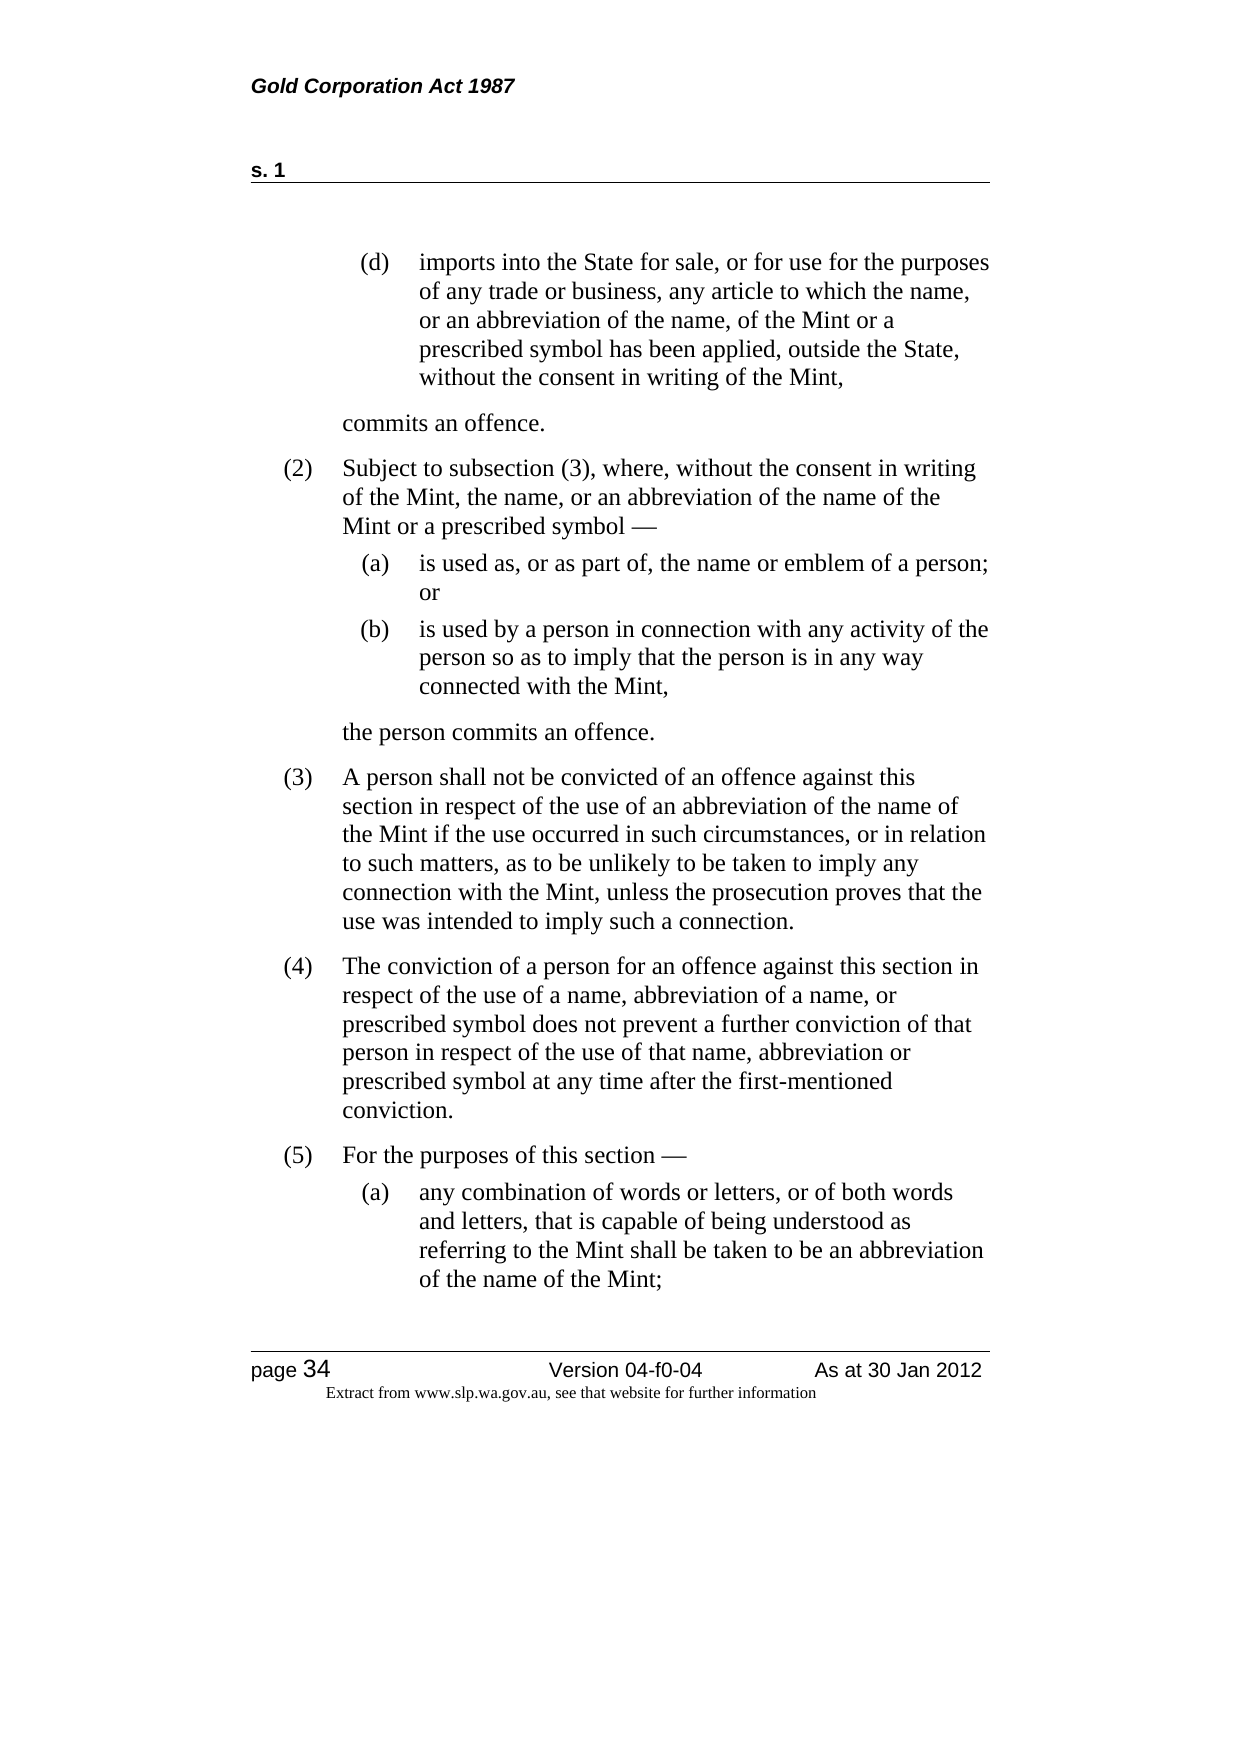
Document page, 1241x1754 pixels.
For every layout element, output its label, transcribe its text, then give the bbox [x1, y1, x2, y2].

text (4) The conviction of a person for an offence against this section in respect of the use of a name, abbreviation of a name, or prescribed symbol does not prevent a further conviction of that person in respect of the use of that name, abbreviation or prescribed symbol at any time after the first-mentioned conviction. [251, 951, 990, 1124]
text (b) is used by a person in connection with any activity of the person so as to imply that the person is in any way connected with the Mint, [251, 614, 990, 700]
text (a) any combination of words or letters, or of both words and letters, that is capable of being understood as referring to the Mint shall be taken to be an abbreviation of the name of the Mint; [251, 1177, 990, 1292]
text commits an offence. [251, 408, 990, 437]
text (d) imports into the State for sale, or for use for the purposes of any trade or business, any article to which the name, or an abbreviation of the name, of the Mint or a prescribed symbol has been applied, outside the State, without the consent in writing of the Mint, [251, 247, 990, 391]
text (a) is used as, or as part of, the name or emblem of a person; or [251, 548, 990, 605]
text the person commits an offence. [251, 717, 990, 745]
text (3) A person shall not be convicted of an offence against this section in respect of the use of an abbreviation of the name of the Mint if the use occurred in such circumstances, or in relation to such matters, as to be unlikely to be taken to imply any connection with the Mint, unless the prosecution proves that the use was intended to imply such a connection. [251, 762, 990, 934]
text (5) For the purposes of this section — [251, 1140, 990, 1169]
text (2) Subject to subsection (3), where, without the consent in writing of the Mint, the name, or an abbreviation of the name of the Mint or a prescribed symbol — [251, 453, 990, 539]
